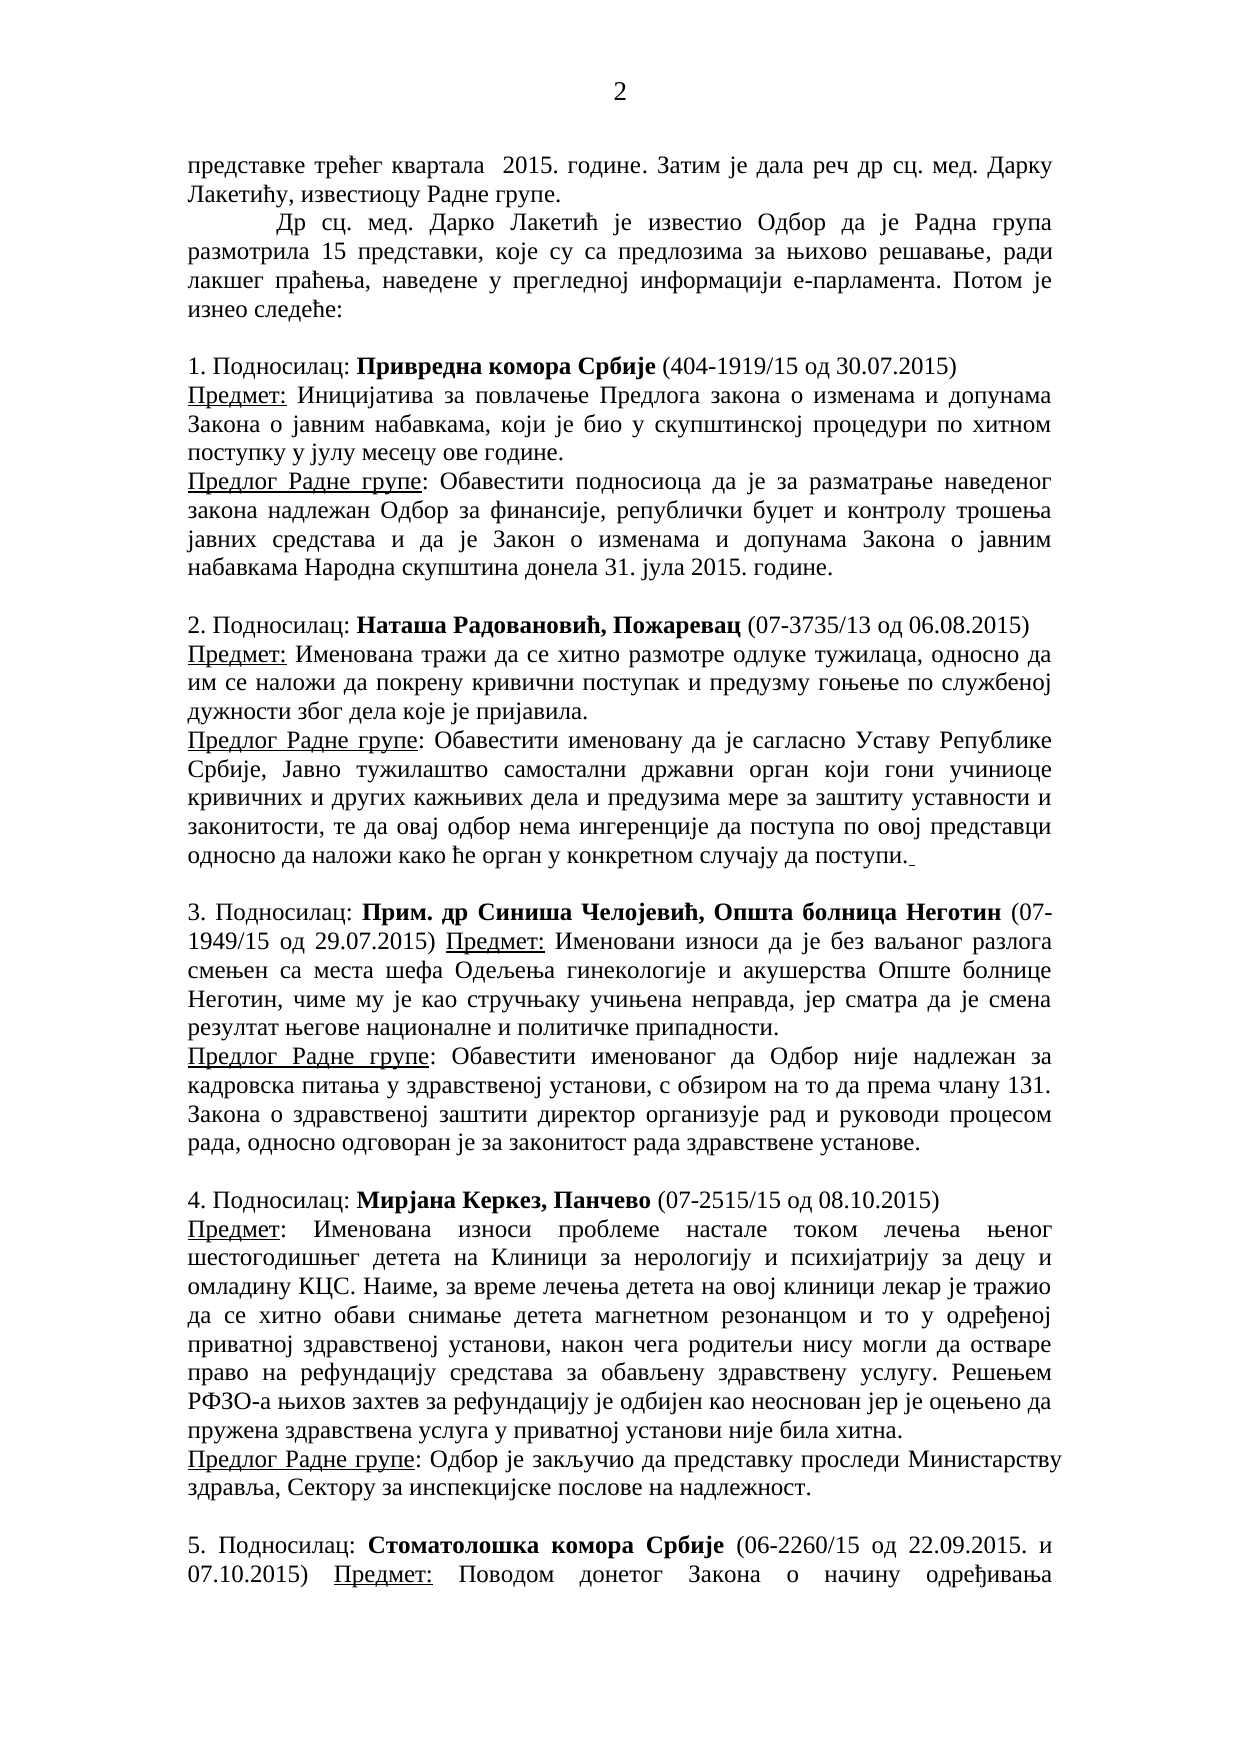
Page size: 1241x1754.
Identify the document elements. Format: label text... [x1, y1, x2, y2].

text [187, 150, 1053, 207]
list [187, 1530, 1053, 1587]
list Предлог Радне групе: Обавестити именованог да Одбор није надлежан за кадровска питања у здравственој установи, с обзиром на то да према члану 131. Закона о здравственој заштити директор организује рад и руководи процесом рада, односно одговоран је за законитост рада здравствене установе. [187, 1041, 1053, 1156]
text Предмет: Иницијатива за повлачење Предлога закона о изменама и допунама Закона о јавним набавкама, који је био у скупштинској процедури по хитном поступку у јулу месецу ове године. [187, 380, 1053, 466]
list 4. Подносилац: Мирјана Керкез, Панчево (07-2515/15 од 08.10.2015) [187, 1185, 1053, 1214]
list Предлог Радне групе: Обавестити подносиоца да је за разматрање наведеног закона надлежан Одбор за финансије, републички буџет и контролу трошења јавних средстава и да је Закон о изменама и допунама Закона о јавним набавкама Народна скупштина донела 31. јула 2015. године. [187, 466, 1053, 581]
text Предлог Радне групе: Одбор је закључио да представку проследи Министарству здравља, Сектору за инспекцијске послове на надлежност. [187, 1444, 1063, 1501]
text Предмет: Именована износи проблеме настале током лечења њеног шестогодишњег детета на Клиници за нерологију и психијатрију за децу и омладину КЦС. Наиме, за време лечења детета на овој клиници лекар је тражио да се хитно обави снимање детета магнетном резонанцом и то у одређеној приватној здравственој установи, након чега родитељи нису могли да остваре право на рефундацију средстава за обављену здравствену услугу. Решењем РФЗО-а њихов захтев за рефундацију је одбијен као неоснован јер је оцењено да пружена здравствена услуга у приватној установи није била хитна. [187, 1214, 1053, 1444]
text Предлог Радне групе: Обавестити именовану да је сагласно Уставу Републике Србије, Јавно тужилаштво самостални државни орган који гони учиниоце кривичних и других кажњивих дела и предузима мере за заштиту уставности и законитости, те да овај одбор нема ингеренције да поступа по овој представци односно да наложи како ће орган у конкретном случају да поступи. [187, 725, 1053, 869]
text Предмет: Именована тражи да се хитно размотре одлуке тужилаца, односно да им се наложи да покрену кривични поступак и предузму гоњење по службеној дужности због дела које је пријавила. [187, 639, 1053, 725]
text Др сц. мед. Дарко Лакетић је известио Одбор да је Радна група размотрила 15 представки, које су са предлозима за њихово решавање, ради лакшег праћења, наведене у прегледној информацији е-парламента. Потом је изнео следеће: [187, 207, 1053, 322]
list 1. Подносилац: Привредна комора Србије (404-1919/15 од 30.07.2015) [187, 351, 1053, 380]
text 3. Подносилац: Прим. др Синиша Челојевић, Општа болница Неготин (07-1949/15 од 29.07.2015) Предмет: Именовани износи да је без ваљаног разлога смењен са места шефа Одељења гинекологије и акушерства Опште болнице Неготин, чиме му је као стручњаку учињена неправда, јер сматра да је смена резултат његове националне и политичке припадности. [187, 897, 1053, 1041]
text 2. Подносилац: Наташа Радовановић, Пожаревац (07-3735/13 од 06.08.2015) [187, 610, 1053, 639]
